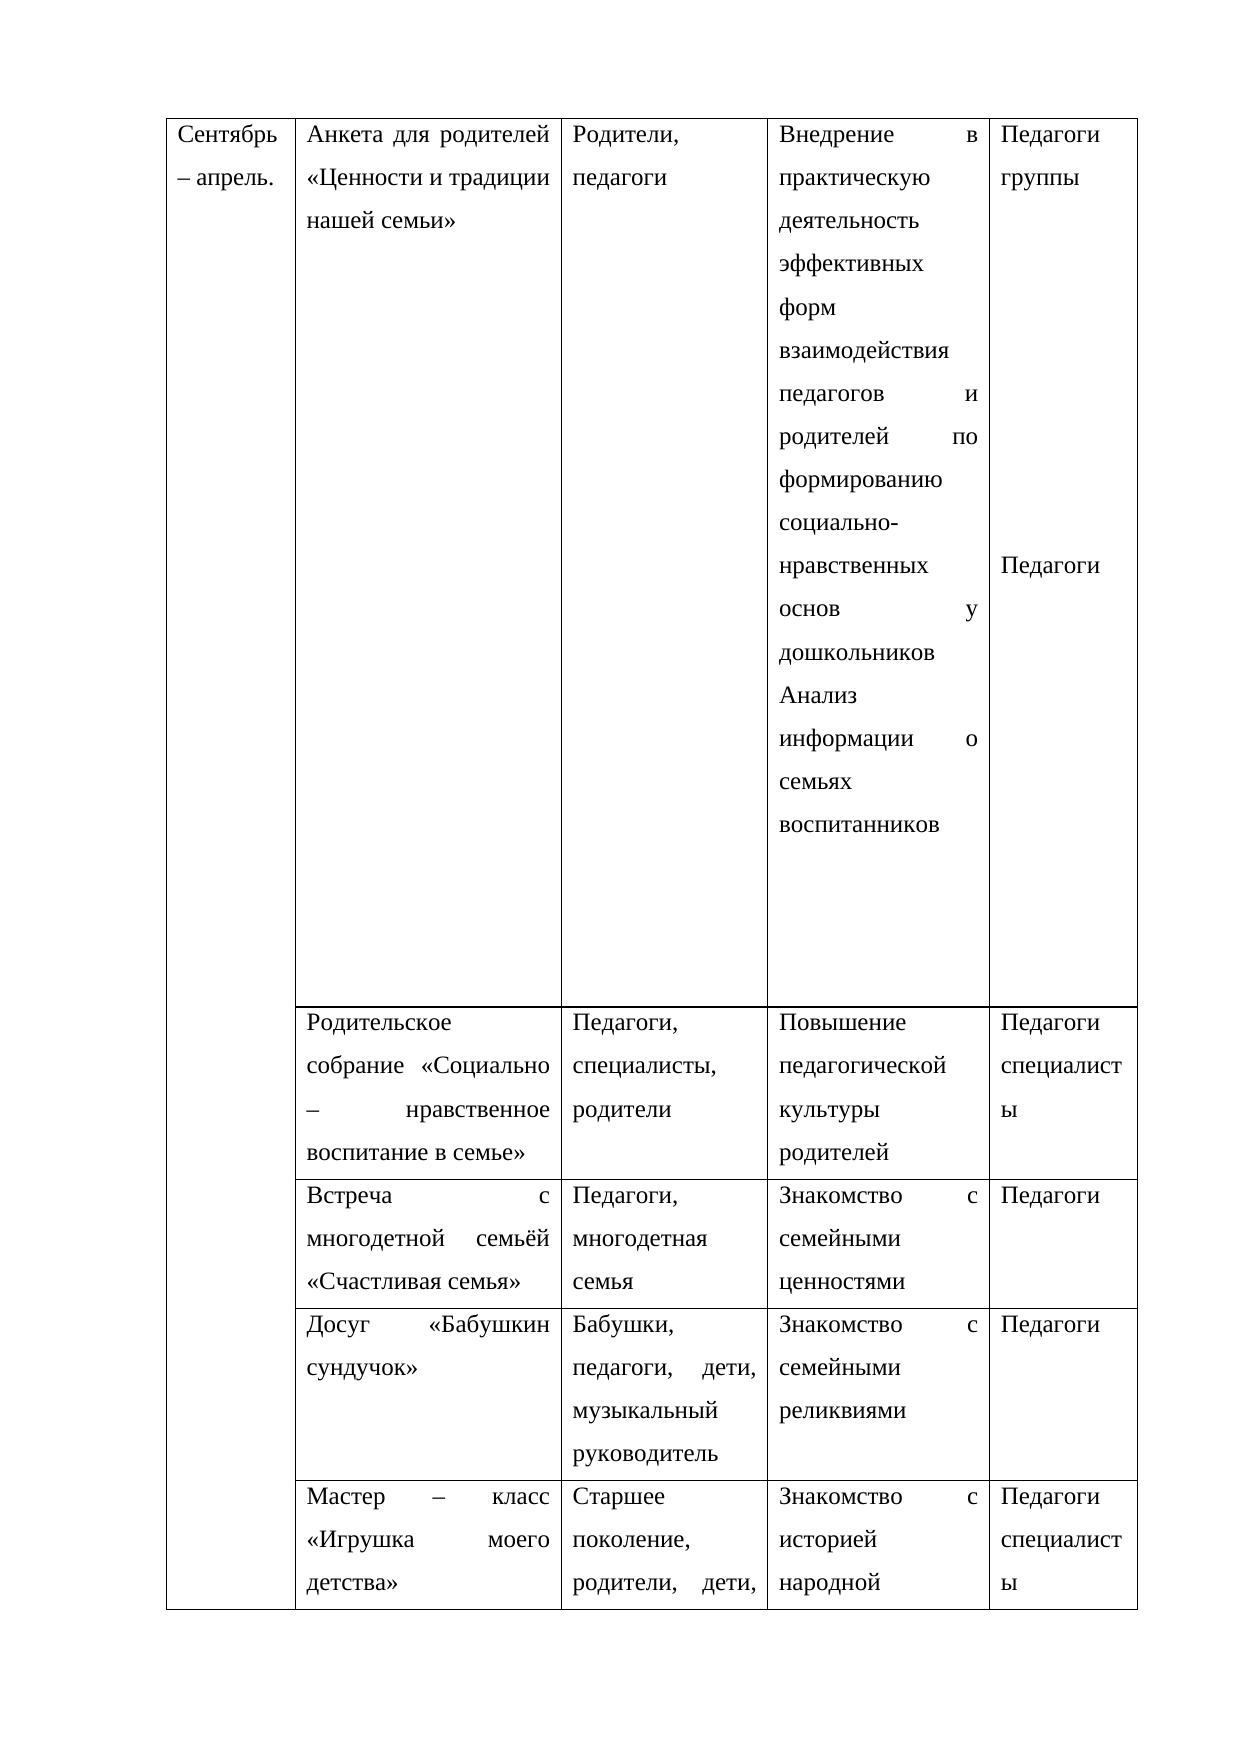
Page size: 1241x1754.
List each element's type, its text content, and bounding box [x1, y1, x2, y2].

table_cell Педагоги [990, 1180, 1137, 1308]
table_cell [562, 1481, 767, 1609]
table_cell Встреча с многодетной семьёй «Счастливая семья» [296, 1180, 561, 1308]
table_header Родители, педагоги [562, 119, 767, 1006]
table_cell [768, 1481, 989, 1609]
table_cell Повышение педагогической культуры родителей [768, 1008, 989, 1179]
table_cell Педагоги специалисты [990, 1008, 1137, 1179]
table_cell Педагоги, специалисты, родители [562, 1008, 767, 1179]
table_header Анкета для родителей «Ценности и традиции нашей семьи» [296, 119, 561, 1006]
table_cell Педагоги [990, 1309, 1137, 1480]
table_header Педагоги группы Педагоги [990, 119, 1137, 1006]
table_cell Досуг «Бабушкин сундучок» [296, 1309, 561, 1480]
table_cell Знакомство с семейными реликвиями [768, 1309, 989, 1480]
table_cell Родительское собрание «Социально – нравственное воспитание в семье» [296, 1008, 561, 1179]
table_header Сентябрь – апрель. [167, 119, 295, 1609]
table_cell Бабушки, педагоги, дети, музыкальный руководитель [562, 1309, 767, 1480]
table_cell Знакомство с семейными ценностями [768, 1180, 989, 1308]
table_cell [990, 1481, 1137, 1609]
table_header Внедрение в практическую деятельность эффективных форм взаимодействия педагогов и родителей по формированию социально-нравственных основ у дошкольников Анализ информации о семьях воспитанников [768, 119, 989, 1006]
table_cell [296, 1481, 561, 1609]
table_cell Педагоги, многодетная семья [562, 1180, 767, 1308]
